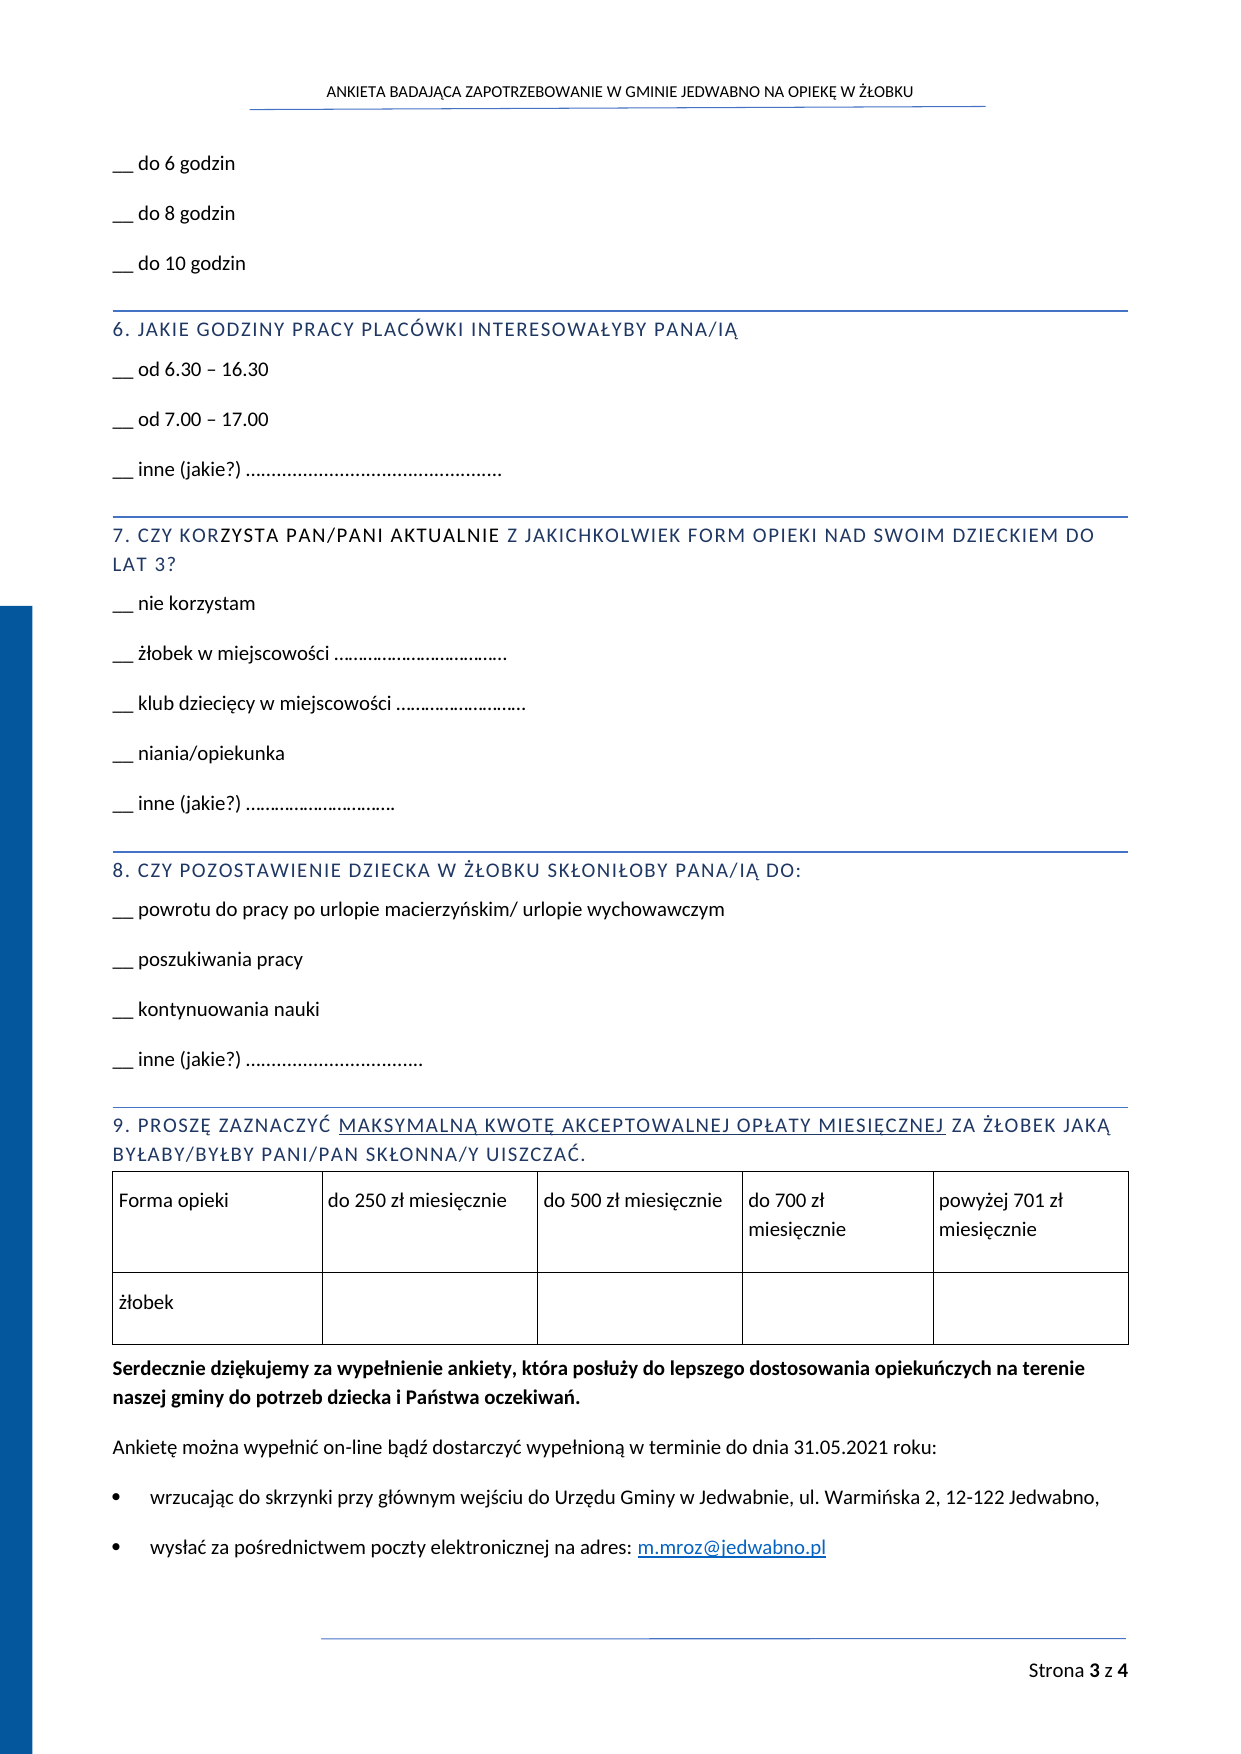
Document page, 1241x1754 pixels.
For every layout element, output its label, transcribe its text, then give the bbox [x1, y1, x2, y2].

text __ niania/opiekunka [112, 741, 1128, 766]
text __ do 8 godzin [112, 200, 1128, 225]
table_cell żłobek [113, 1273, 322, 1344]
text __ inne (jakie?) …………………………. [112, 791, 1128, 816]
text Ankietę można wypełnić on-line bądź dostarczyć wypełnioną w terminie do dnia 31.05.2021 roku: [112, 1434, 1128, 1460]
text __ inne (jakie?) …............................... [112, 1046, 1128, 1072]
subtitle 7. Czy korzysta Pan/Pani aktualnie z jakichkolwiek form opieki nad swoim dzieckiem do lat 3? [112, 517, 1128, 576]
text __ od 6.30 – 16.30 [112, 356, 1128, 381]
text __ od 7.00 – 17.00 [112, 406, 1128, 431]
text __ do 6 godzin [112, 150, 1128, 175]
table_header Forma opieki [113, 1172, 322, 1272]
text __ żłobek w miejscowości ……………………………… [112, 641, 1128, 666]
table_cell [538, 1273, 742, 1344]
table_header do 250 zł miesięcznie [323, 1172, 537, 1272]
table_header do 700 zł miesięcznie [743, 1172, 933, 1272]
text __ do 10 godzin [112, 250, 1128, 275]
subtitle 6. Jakie godziny pracy placówki interesowałyby Pana/ią [112, 311, 1128, 342]
subtitle 8. Czy pozostawienie dziecka w żłobku skłoniłoby Pana/ią do: [112, 852, 1128, 882]
table_cell [743, 1273, 933, 1344]
subtitle 9. Proszę zaznaczyć maksymalną kwotę akceptowalnej opłaty miesięcznej za żłobek jaką byłaby/byłby Pani/Pan skłonna/y uiszczać. [112, 1108, 1128, 1167]
table_header do 500 zł miesięcznie [538, 1172, 742, 1272]
list wysłać za pośrednictwem poczty elektronicznej na adres: m.mroz@jedwabno.pl [112, 1534, 1128, 1560]
text __ poszukiwania pracy [112, 946, 1128, 972]
text __ inne (jakie?) ….............................................. [112, 456, 1128, 481]
text __ klub dziecięcy w miejscowości ……………………… [112, 691, 1128, 716]
table_cell [323, 1273, 537, 1344]
table_cell [934, 1273, 1128, 1344]
text __ powrotu do pracy po urlopie macierzyńskim/ urlopie wychowawczym [112, 896, 1128, 922]
text Serdecznie dziękujemy za wypełnienie ankiety, która posłuży do lepszego dostosowania opiekuńczych na terenie naszej gminy do potrzeb dziecka i Państwa oczekiwań. [112, 1355, 1128, 1410]
text __ kontynuowania nauki [112, 996, 1128, 1022]
list wrzucając do skrzynki przy głównym wejściu do Urzędu Gminy w Jedwabnie, ul. Warmińska 2, 12-122 Jedwabno, [112, 1484, 1128, 1510]
text __ nie korzystam [112, 591, 1128, 616]
table_header powyżej 701 zł miesięcznie [934, 1172, 1128, 1272]
